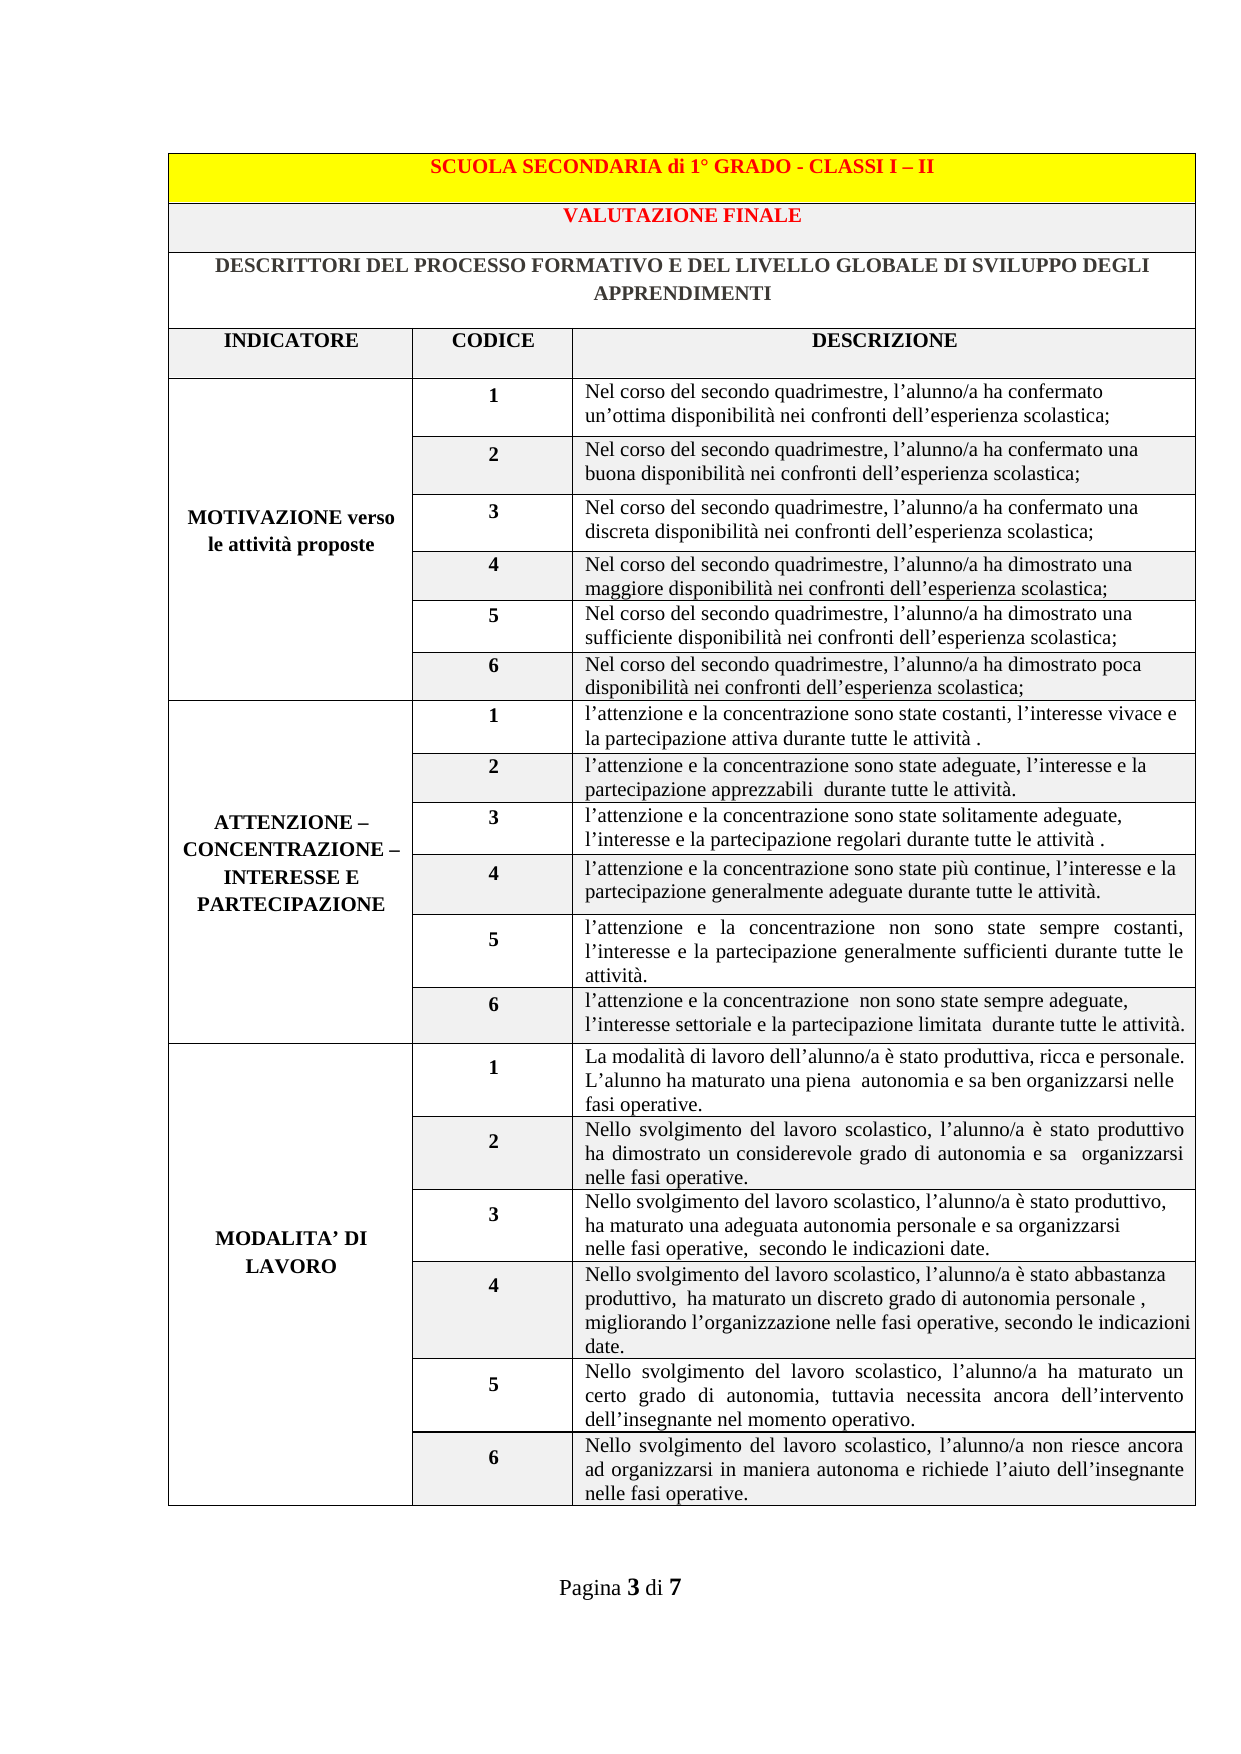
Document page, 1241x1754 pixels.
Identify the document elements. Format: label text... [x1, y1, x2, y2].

table_cell Nello svolgimento del lavoro scolastico, l’alunno/a è stato abbastanza produttivo, ha maturato un discreto grado di autonomia personale , migliorando l’organizzazione nelle fasi operative, secondo le indicazioni date. [573, 1262, 1195, 1358]
table_cell 1 [413, 701, 572, 753]
table_cell Nello svolgimento del lavoro scolastico, l’alunno/a non riesce ancora ad organizzarsi in maniera autonoma e richiede l’aiuto dell’insegnante nelle fasi operative. [573, 1433, 1195, 1505]
table_cell Nel corso del secondo quadrimestre, l’alunno/a ha confermato una discreta disponibilità nei confronti dell’esperienza scolastica; [573, 495, 1195, 551]
table_cell l’attenzione e la concentrazione sono state adeguate, l’interesse e la partecipazione apprezzabili durante tutte le attività. [573, 754, 1195, 802]
table_cell 2 [413, 437, 572, 494]
table_cell INDICATORE [169, 329, 412, 377]
table_cell 6 [413, 653, 572, 700]
table_cell l’attenzione e la concentrazione sono state solitamente adeguate, l’interesse e la partecipazione regolari durante tutte le attività . [573, 803, 1195, 854]
table_cell 5 [413, 915, 572, 987]
table_cell l’attenzione e la concentrazione sono state costanti, l’interesse vivace e la partecipazione attiva durante tutte le attività . [573, 701, 1195, 753]
table_cell l’attenzione e la concentrazione non sono state sempre costanti, l’interesse e la partecipazione generalmente sufficienti durante tutte le attività. [573, 915, 1195, 987]
table_cell CODICE [413, 329, 572, 377]
table_cell ATTENZIONE – CONCENTRAZIONE – INTERESSE E PARTECIPAZIONE [169, 701, 412, 1043]
table_cell Nello svolgimento del lavoro scolastico, l’alunno/a è stato produttivo, ha maturato una adeguata autonomia personale e sa organizzarsi nelle fasi operative, secondo le indicazioni date. [573, 1190, 1195, 1261]
table_cell 2 [413, 1117, 572, 1189]
table_cell Nel corso del secondo quadrimestre, l’alunno/a ha dimostrato una sufficiente disponibilità nei confronti dell’esperienza scolastica; [573, 601, 1195, 652]
table_cell l’attenzione e la concentrazione sono state più continue, l’interesse e la partecipazione generalmente adeguate durante tutte le attività. [573, 855, 1195, 914]
table_cell 1 [413, 379, 572, 436]
table_cell 6 [413, 1433, 572, 1505]
table_cell MOTIVAZIONE verso le attività proposte [169, 379, 412, 700]
table_cell 4 [413, 552, 572, 600]
table_cell MODALITA’ DI LAVORO [169, 1044, 412, 1505]
table_cell Nel corso del secondo quadrimestre, l’alunno/a ha confermato un’ottima disponibilità nei confronti dell’esperienza scolastica; [573, 379, 1195, 436]
table_cell 4 [413, 1262, 572, 1358]
table_cell 5 [413, 1359, 572, 1431]
table_cell 3 [413, 1190, 572, 1261]
table_header SCUOLA SECONDARIA di 1° GRADO - CLASSI I – II [169, 154, 1195, 202]
table_cell 3 [413, 495, 572, 551]
table_cell 1 [413, 1044, 572, 1116]
table_cell DESCRITTORI DEL PROCESSO FORMATIVO E DEL LIVELLO GLOBALE DI SVILUPPO DEGLI APPRENDIMENTI [169, 253, 1195, 328]
table_cell Nel corso del secondo quadrimestre, l’alunno/a ha dimostrato una maggiore disponibilità nei confronti dell’esperienza scolastica; [573, 552, 1195, 600]
table_cell DESCRIZIONE [573, 329, 1195, 377]
table_cell 3 [413, 803, 572, 854]
table_cell Nello svolgimento del lavoro scolastico, l’alunno/a è stato produttivo ha dimostrato un considerevole grado di autonomia e sa organizzarsi nelle fasi operative. [573, 1117, 1195, 1189]
table_cell 2 [413, 754, 572, 802]
table_cell VALUTAZIONE FINALE [169, 204, 1195, 252]
table_cell 4 [413, 855, 572, 914]
table_cell La modalità di lavoro dell’alunno/a è stato produttiva, ricca e personale. L’alunno ha maturato una piena autonomia e sa ben organizzarsi nelle fasi operative. [573, 1044, 1195, 1116]
table_cell Nello svolgimento del lavoro scolastico, l’alunno/a ha maturato un certo grado di autonomia, tuttavia necessita ancora dell’intervento dell’insegnante nel momento operativo. [573, 1359, 1195, 1431]
table_cell Nel corso del secondo quadrimestre, l’alunno/a ha confermato una buona disponibilità nei confronti dell’esperienza scolastica; [573, 437, 1195, 494]
table_cell 6 [413, 988, 572, 1043]
table_cell l’attenzione e la concentrazione non sono state sempre adeguate, l’interesse settoriale e la partecipazione limitata durante tutte le attività. [573, 988, 1195, 1043]
table_cell 5 [413, 601, 572, 652]
table_cell Nel corso del secondo quadrimestre, l’alunno/a ha dimostrato poca disponibilità nei confronti dell’esperienza scolastica; [573, 653, 1195, 700]
